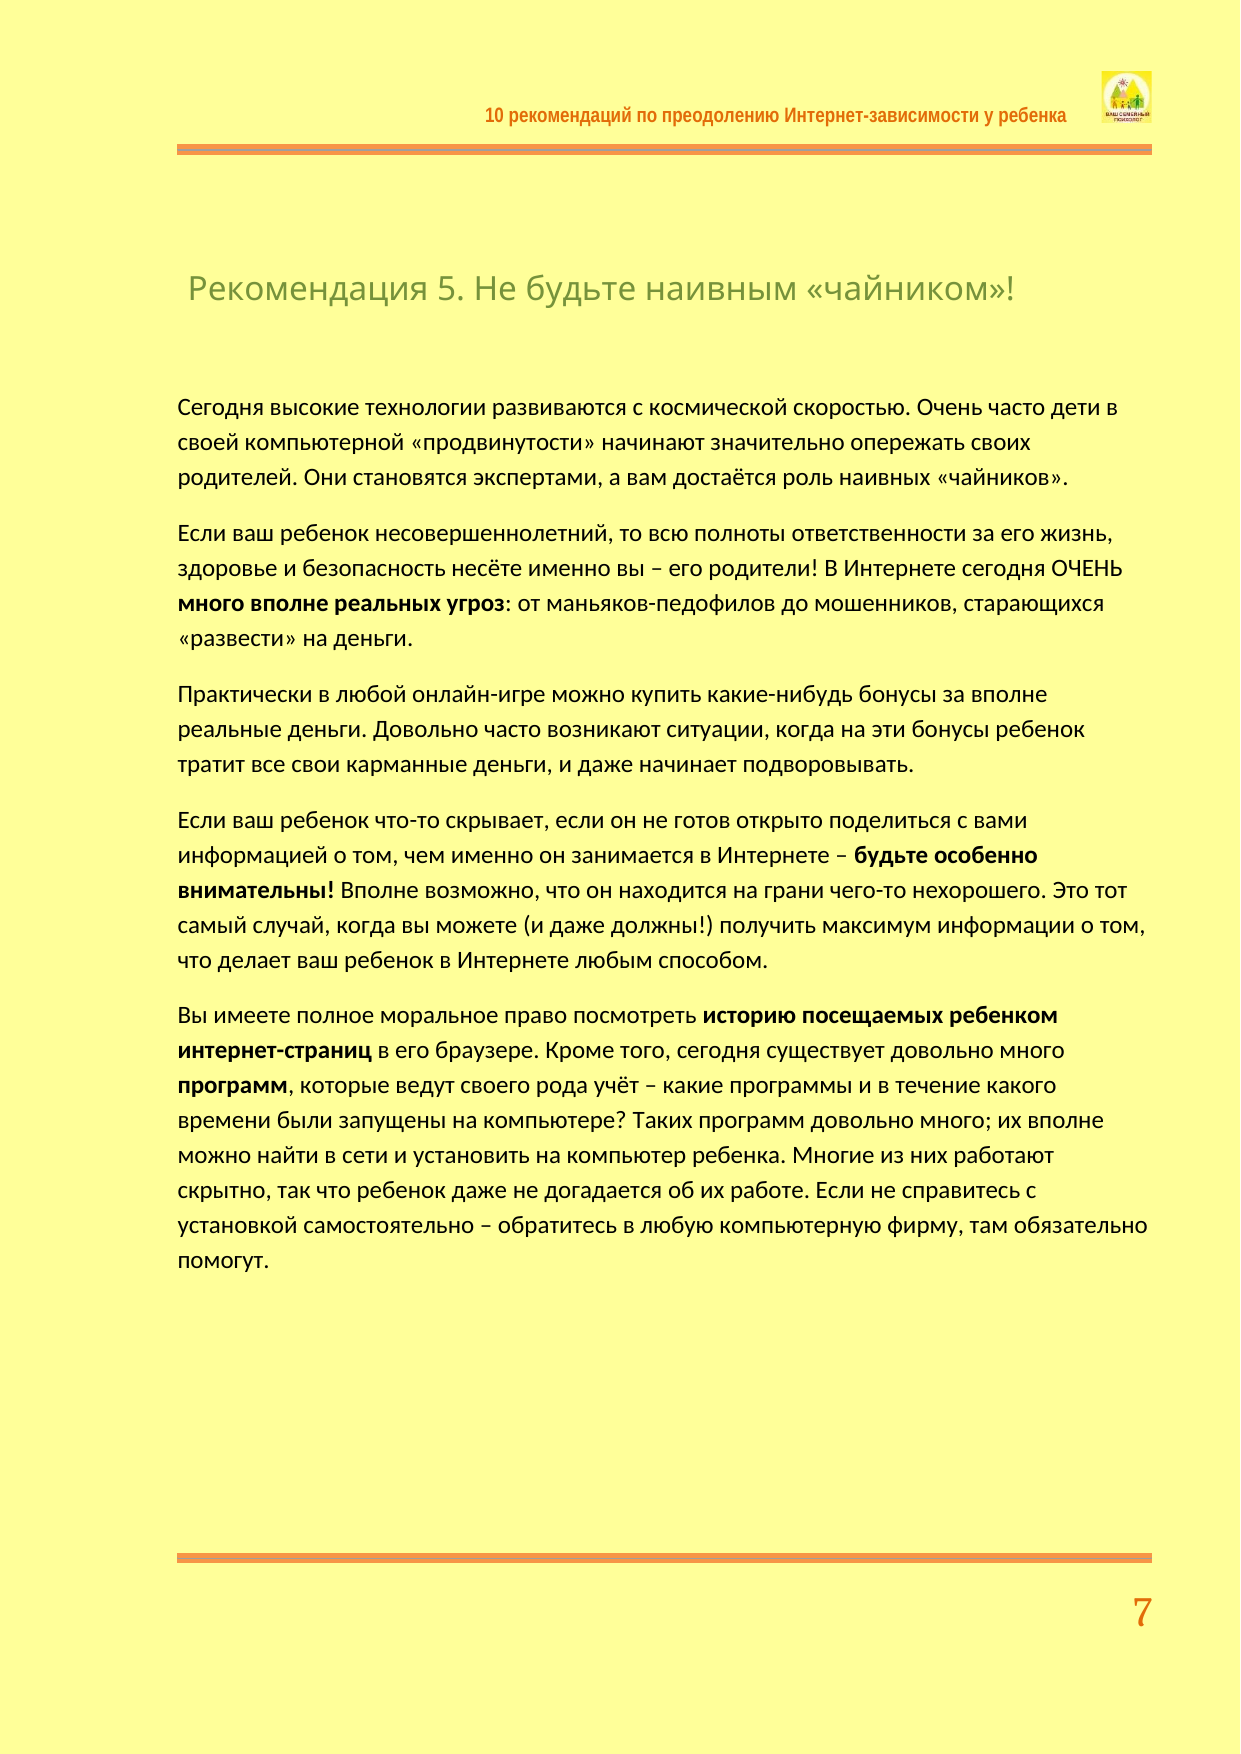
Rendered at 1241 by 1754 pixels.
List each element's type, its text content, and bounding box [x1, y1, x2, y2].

text реальные деньги. Довольно часто возникают ситуации, когда на эти бонусы ребенок тратит все свои карманные деньги, и даже начинает подворовывать. [177, 713, 1143, 778]
text «развести» на деньги. [177, 622, 1176, 652]
subtitle Рекомендация 5. Не будьте наивным «чайником»! [187, 264, 1176, 310]
text Если ваш ребенок несовершеннолетний, то всю полноты ответственности за его жизнь, здоровье и безопасность несёте именно вы – его родители! В Интернете сегодня ОЧЕНЬ много вполне реальных угроз: от маньяков-педофилов до мошенников, старающихся [177, 517, 1152, 617]
text установкой самостоятельно – обратитесь в любую компьютерную фирму, там обязательно помогут. [177, 1209, 1150, 1275]
text Сегодня высокие технологии развиваются с космической скоростью. Очень часто дети в своей компьютерной «продвинутости» начинают значительно опережать своих [177, 391, 1152, 456]
text внимательны! Вполне возможно, что он находится на грани чего-то нехорошего. Это тот самый случай, когда вы можете (и даже должны!) получить максимум информации о том, что делает ваш ребенок в Интернете любым способом. [177, 874, 1148, 974]
text Вы имеете полное моральное право посмотреть историю посещаемых ребенком интернет-страниц в его браузере. Кроме того, сегодня существует довольно много программ, которые ведут своего рода учёт – какие программы и в течение какого [177, 999, 1071, 1100]
picture [1101, 71, 1152, 123]
text 10 рекомендаций по преодолению Интернет-зависимости у ребенка [485, 103, 1176, 127]
text времени были запущены на компьютере? Таких программ довольно много; их вполне можно найти в сети и установить на компьютер ребенка. Многие из них работают скрытно, так что ребенок даже не догадается об их работе. Если не справитесь с [177, 1104, 1143, 1205]
text Если ваш ребенок что-то скрывает, если он не готов открыто поделиться с вами информацией о том, чем именно он занимается в Интернете – будьте особенно [177, 804, 1040, 869]
subtitle 7 [154, 1589, 1152, 1637]
text Практически в любой онлайн-игре можно купить какие-нибудь бонусы за вполне [177, 678, 1176, 708]
text родителей. Они становятся экспертами, а вам достаётся роль наивных «чайников». [177, 461, 1176, 491]
